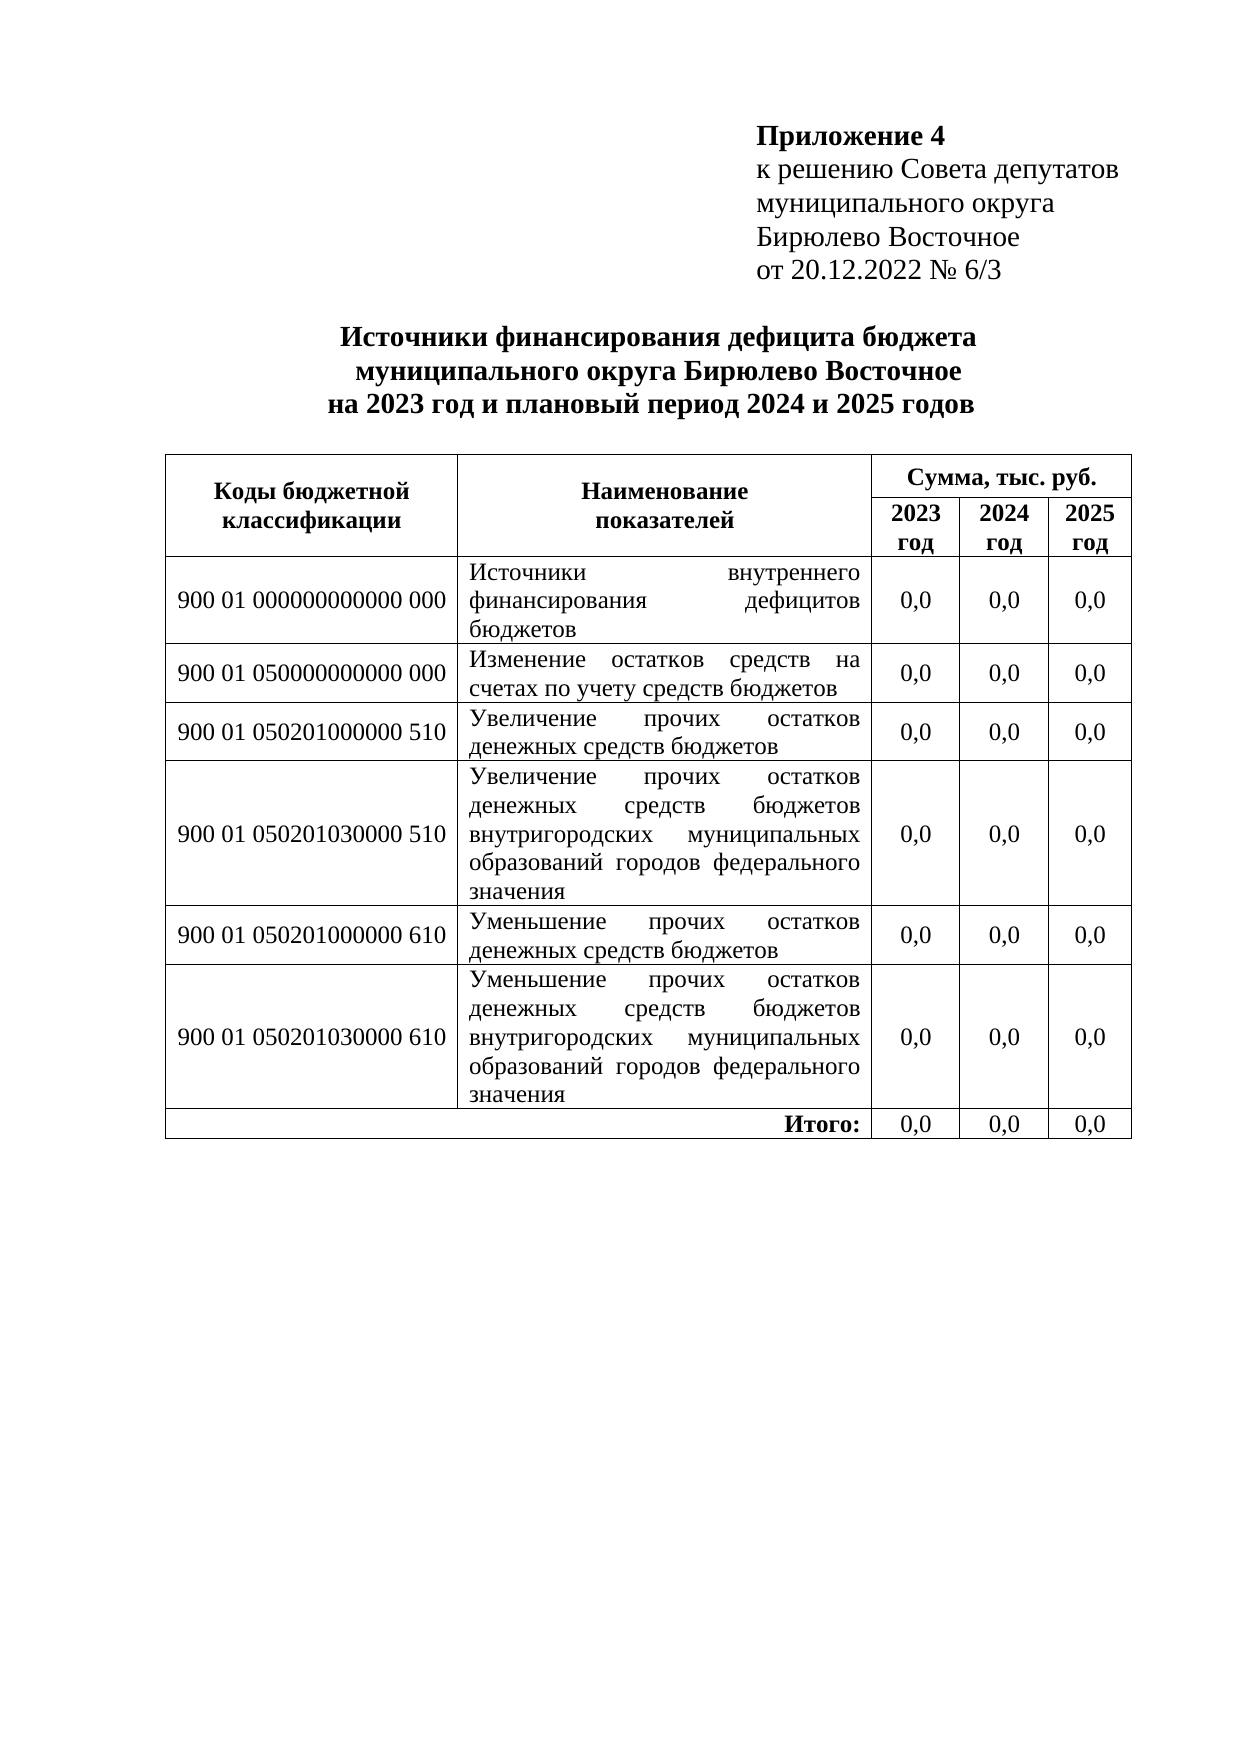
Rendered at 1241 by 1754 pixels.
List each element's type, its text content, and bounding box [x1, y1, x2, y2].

text муниципального округа Бирюлево Восточное [165, 353, 1152, 386]
table_cell Увеличение прочих остатков денежных средств бюджетов [458, 703, 871, 760]
table_cell 0,0 [872, 906, 959, 963]
table_cell Изменение остатков средств на счетах по учету средств бюджетов [458, 644, 871, 702]
table_cell 0,0 [960, 644, 1048, 702]
table_cell 900 01 050201030000 610 [166, 965, 457, 1108]
table_header Коды бюджетной классификации [166, 455, 457, 556]
table_cell 0,0 [1049, 965, 1131, 1108]
table_header Сумма, тыс. руб. [872, 455, 1131, 497]
table_cell 0,0 [1049, 703, 1131, 760]
table_header Наименование показателей [458, 455, 871, 556]
table_cell Источники внутреннего финансирования дефицитов бюджетов [458, 557, 871, 643]
text Источники финансирования дефицита бюджета [165, 319, 1152, 353]
table_cell 900 01 050000000000 000 [166, 644, 457, 702]
table_cell 0,0 [960, 557, 1048, 643]
table_cell 0,0 [960, 965, 1048, 1108]
table_cell 900 01 050201030000 510 [166, 761, 457, 905]
table_cell 0,0 [1049, 557, 1131, 643]
text к решению Совета депутатов муниципального округа Бирюлево Восточное [756, 152, 1152, 252]
table_cell 0,0 [872, 965, 959, 1108]
table_cell 0,0 [1049, 761, 1131, 905]
table_cell 0,0 [1049, 644, 1131, 702]
table_cell 0,0 [960, 1109, 1048, 1138]
table_cell 2025 год [1049, 498, 1131, 556]
table_cell 900 01 000000000000 000 [166, 557, 457, 643]
table_cell 0,0 [872, 557, 959, 643]
table_cell 0,0 [1049, 906, 1131, 963]
text Приложение 4 [756, 118, 1152, 152]
table_cell 0,0 [960, 703, 1048, 760]
table_cell 0,0 [960, 761, 1048, 905]
table_cell 0,0 [872, 703, 959, 760]
table_cell 0,0 [872, 761, 959, 905]
table_cell 2024 год [960, 498, 1048, 556]
table_cell Уменьшение прочих остатков денежных средств бюджетов внутригородских муниципальных образований городов федерального значения [458, 965, 871, 1108]
table_cell 0,0 [872, 644, 959, 702]
table_cell Увеличение прочих остатков денежных средств бюджетов внутригородских муниципальных образований городов федерального значения [458, 761, 871, 905]
table_cell 900 01 050201000000 510 [166, 703, 457, 760]
table_cell 900 01 050201000000 610 [166, 906, 457, 963]
text от 20.12.2022 № 6/3 [756, 252, 1152, 286]
table_cell 0,0 [872, 1109, 959, 1138]
table_cell 0,0 [1049, 1109, 1131, 1138]
text на 2023 год и плановый период 2024 и 2025 годов [151, 386, 1152, 420]
table_cell 0,0 [960, 906, 1048, 963]
table_cell Итого: [166, 1109, 871, 1138]
table_cell 2023 год [872, 498, 959, 556]
table_cell Уменьшение прочих остатков денежных средств бюджетов [458, 906, 871, 963]
